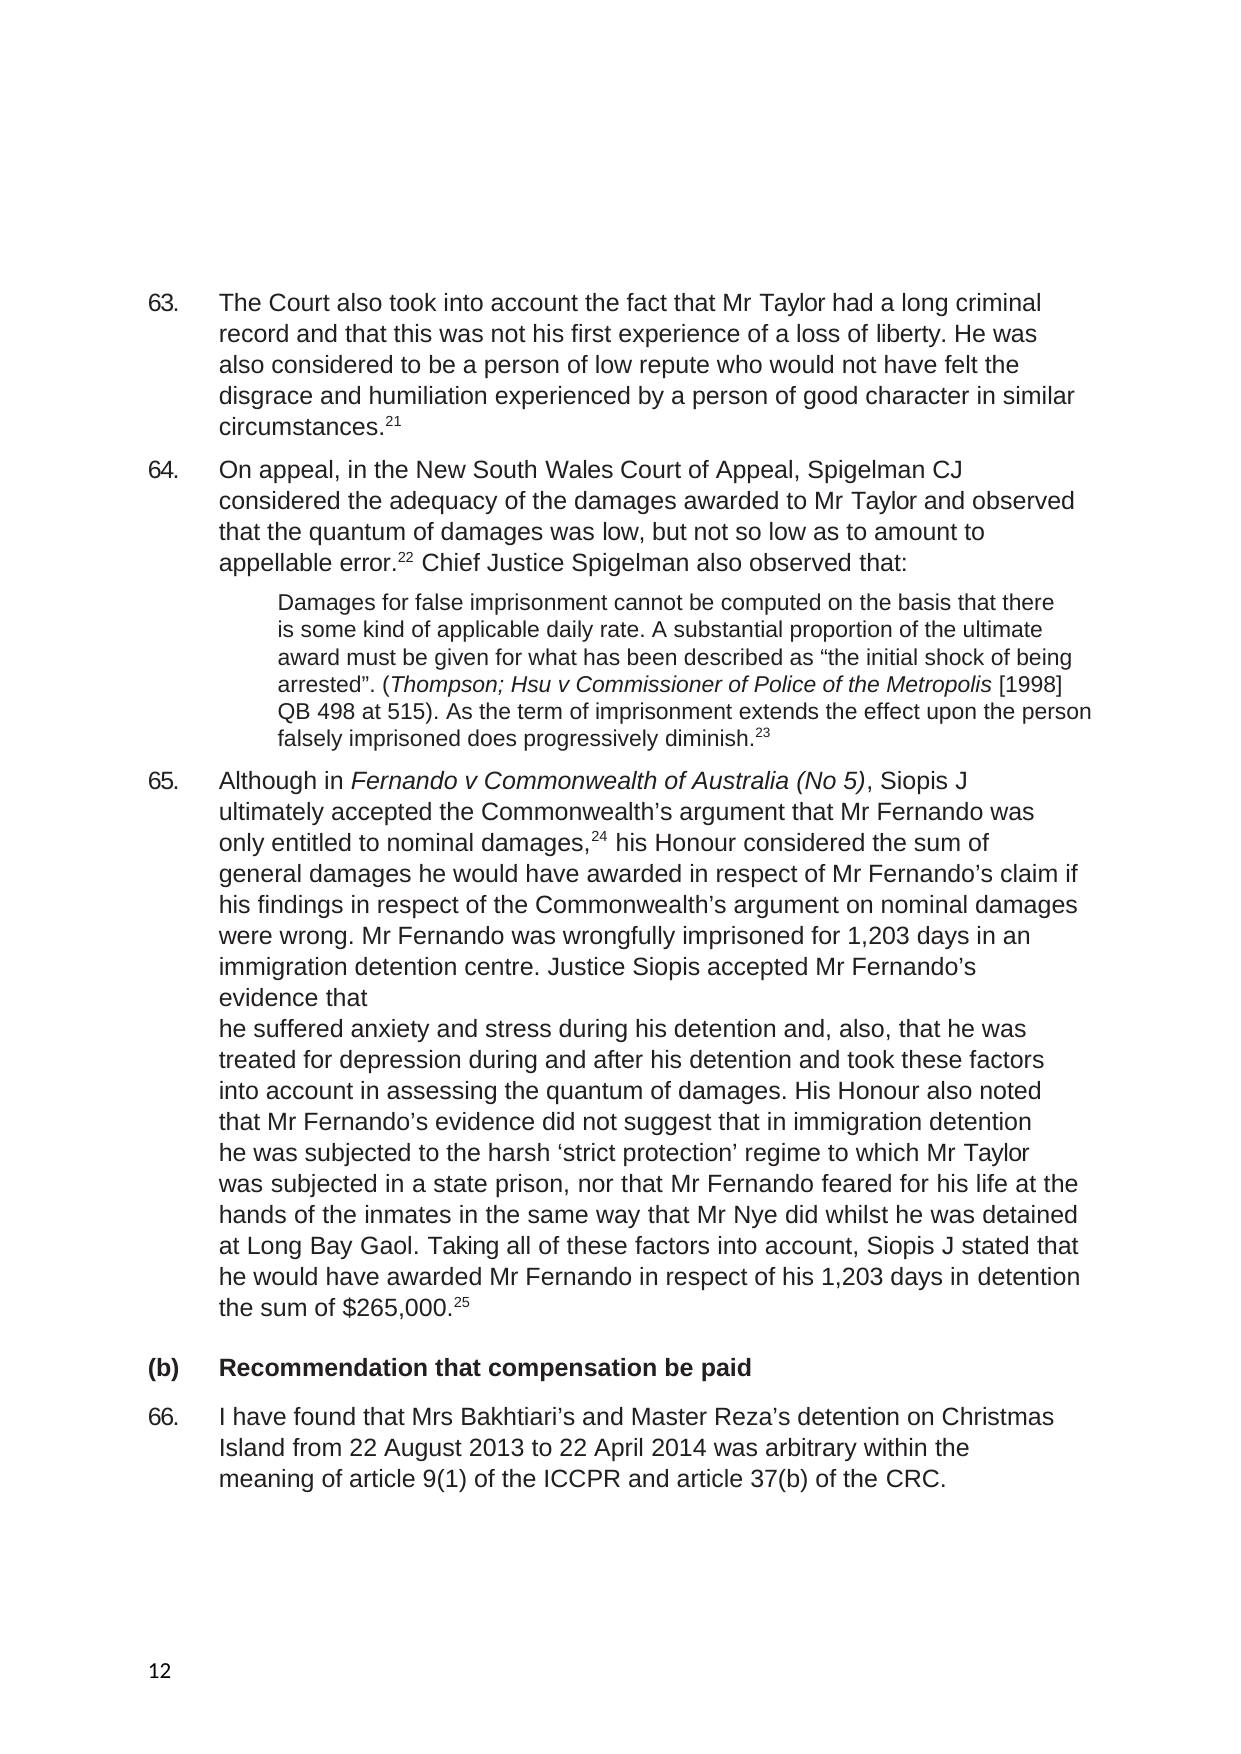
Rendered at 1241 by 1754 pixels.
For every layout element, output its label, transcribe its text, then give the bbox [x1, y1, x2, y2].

list Although in Fernando v Commonwealth of Australia (No 5), Siopis J ultimately accepted the Commonwealth’s argument that Mr Fernando was only entitled to nominal damages,24 his Honour considered the sum of general damages he would have awarded in respect of Mr Fernando’s claim if his findings in respect of the Commonwealth’s argument on nominal damages were wrong. Mr Fernando was wrongfully imprisoned for 1,203 days in an immigration detention centre. Justice Siopis accepted Mr Fernando’s evidence that [148, 766, 1079, 1012]
list The Court also took into account the fact that Mr Taylor had a long criminal record and that this was not his first experience of a loss of liberty. He was also considered to be a person of low repute who would not have felt the disgrace and humiliation experienced by a person of good character in similar circumstances.21 [148, 288, 1076, 441]
list On appeal, in the New South Wales Court of Appeal, Spigelman CJ considered the adequacy of the damages awarded to Mr Taylor and observed that the quantum of damages was low, but not so low as to amount to appellable error.22 Chief Justice Spigelman also observed that: [148, 455, 1092, 577]
subtitle Recommendation that compensation be paid [148, 1353, 1103, 1382]
text was subjected in a state prison, nor that Mr Fernando feared for his life at the hands of the inmates in the same way that Mr Nye did whilst he was detained at Long Bay Gaol. Taking all of these factors into account, Siopis J stated that he would have awarded Mr Fernando in respect of his 1,203 days in detention the sum of $265,000.25 [218, 1169, 1080, 1322]
text QB 498 at 515). As the term of imprisonment extends the effect upon the person falsely imprisoned does progressively diminish.23 [277, 698, 1099, 751]
list I have found that Mrs Bakhtiari’s and Master Reza’s detention on Christmas Island from 22 August 2013 to 22 April 2014 was arbitrary within the meaning of article 9(1) of the ICCPR and article 37(b) of the CRC. [148, 1402, 1069, 1493]
text he suffered anxiety and stress during his detention and, also, that he was treated for depression during and after his detention and took these factors into account in assessing the quantum of damages. His Honour also noted that Mr Fernando’s evidence did not suggest that in immigration detention he was subjected to the harsh ‘strict protection’ regime to which Mr Taylor [218, 1014, 1047, 1167]
text Damages for false imprisonment cannot be computed on the basis that there is some kind of applicable daily rate. A substantial proportion of the ultimate award must be given for what has been described as “the initial shock of being arrested”. (Thompson; Hsu v Commissioner of Police of the Metropolis [1998] [277, 589, 1073, 697]
